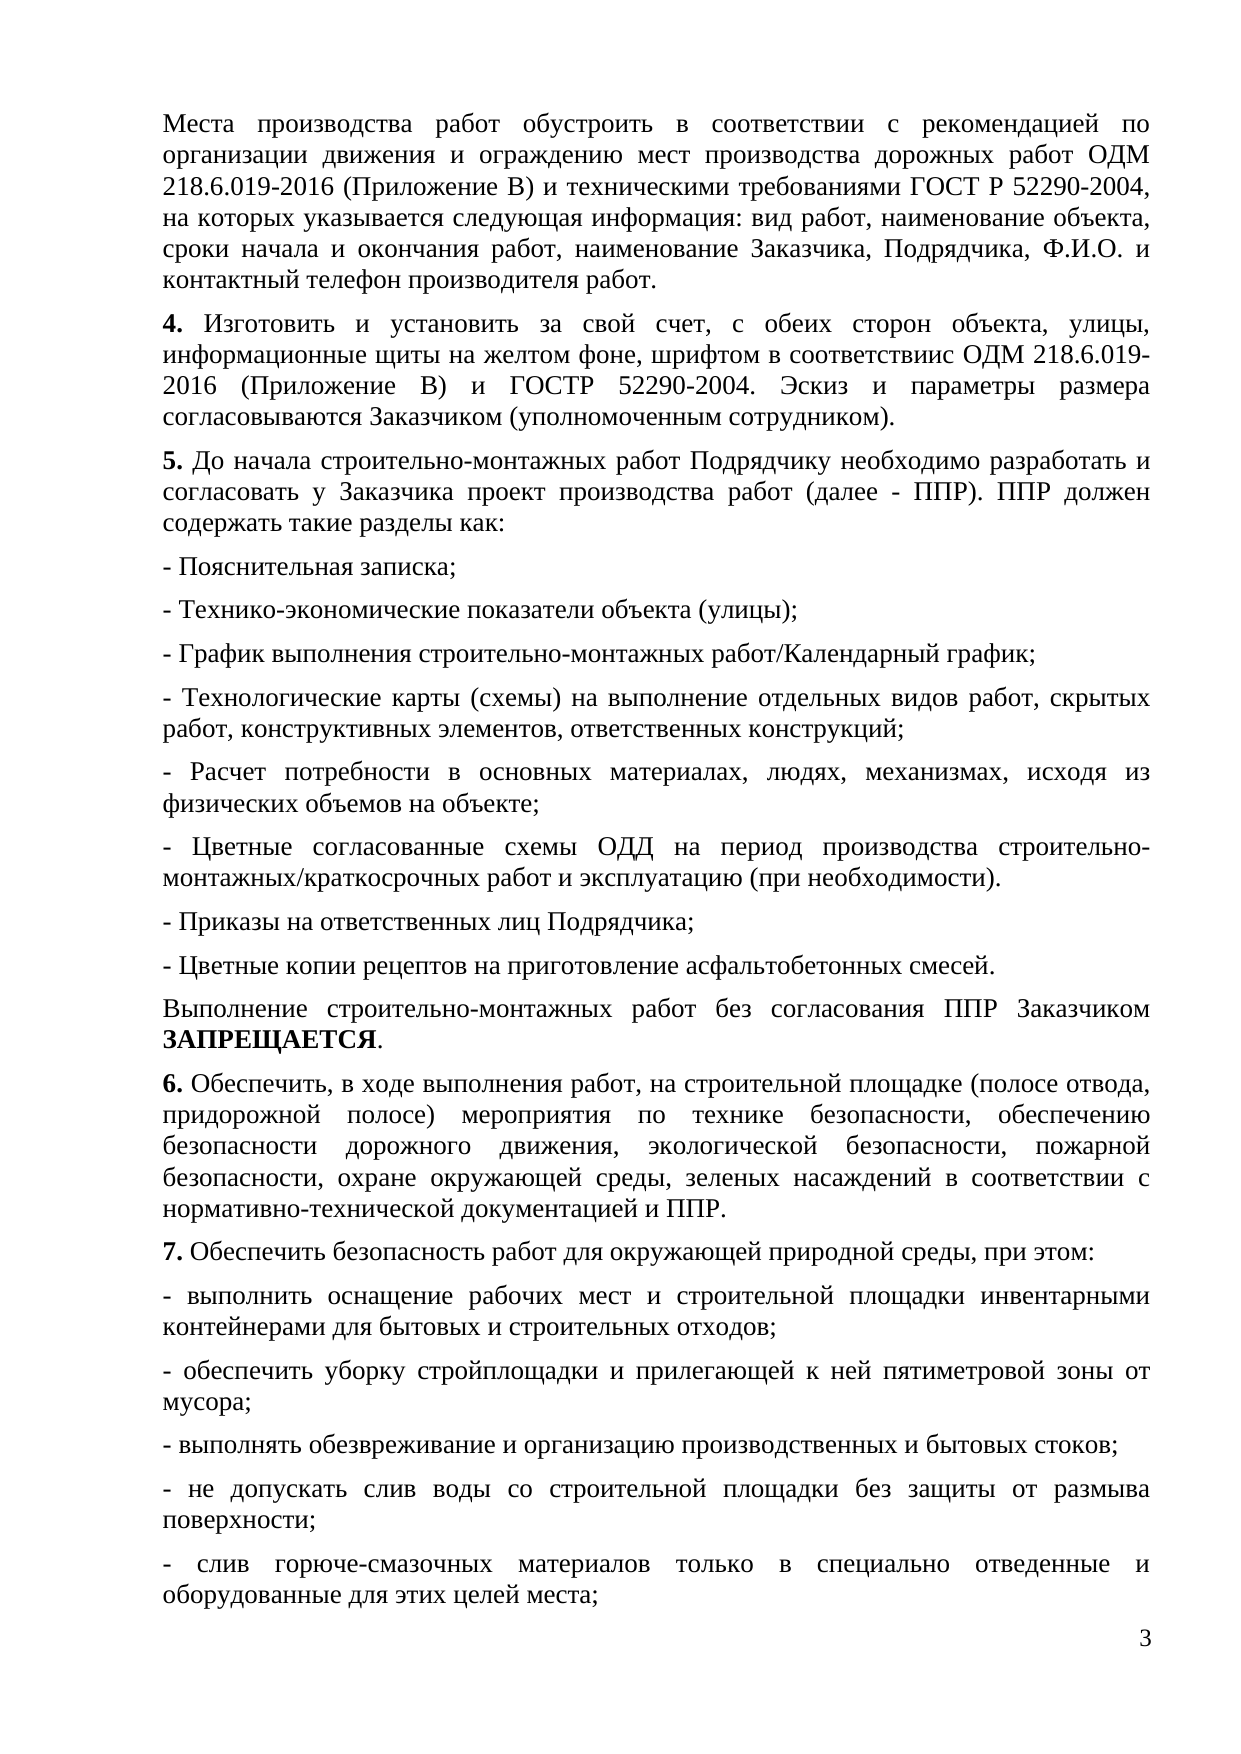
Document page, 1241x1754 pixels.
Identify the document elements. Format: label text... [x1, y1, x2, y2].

text Места производства работ обустроить в соответствии с рекомендацией по организации движения и ограждению мест производства дорожных работ ОДМ 218.6.019-2016 (Приложение В) и техническими требованиями ГОСТ Р 52290-2004, на которых указывается следующая информация: вид работ, наименование объекта, сроки начала и окончания работ, наименование Заказчика, Подрядчика, Ф.И.О. и контактный телефон производителя работ. [162, 107, 1152, 294]
text 4. Изготовить и установить за свой счет, с обеих сторон объекта, улицы, информационные щиты на желтом фоне, шрифтом в соответствиис ОДМ 218.6.019-2016 (Приложение В) и ГОСТР 52290-2004. Эскиз и параметры размера согласовываются Заказчиком (уполномоченным сотрудником). [162, 307, 1152, 431]
text - Цветные согласованные схемы ОДД на период производства строительно-монтажных/краткосрочных работ и эксплуатацию (при необходимости). [162, 830, 1152, 893]
text - Технико-экономические показатели объекта (улицы); [162, 593, 1152, 624]
text 5. До начала строительно-монтажных работ Подрядчику необходимо разработать и согласовать у Заказчика проект производства работ (далее - ППР). ППР должен содержать такие разделы как: [162, 444, 1152, 537]
text - Технологические карты (схемы) на выполнение отдельных видов работ, скрытых работ, конструктивных элементов, ответственных конструкций; [162, 681, 1152, 743]
text - Пояснительная записка; [162, 550, 1152, 581]
text - не допускать слив воды со строительной площадки без защиты от размыва поверхности; [162, 1472, 1152, 1534]
text 6. Обеспечить, в ходе выполнения работ, на строительной площадке (полосе отвода, придорожной полосе) мероприятия по технике безопасности, обеспечению безопасности дорожного движения, экологической безопасности, пожарной безопасности, охране окружающей среды, зеленых насаждений в соответствии с нормативно-технической документацией и ППР. [162, 1067, 1152, 1223]
text - Расчет потребности в основных материалах, людях, механизмах, исходя из физических объемов на объекте; [162, 756, 1152, 818]
text 7. Обеспечить безопасность работ для окружающей природной среды, при этом: [162, 1235, 1152, 1267]
text - Цветные копии рецептов на приготовление асфальтобетонных смесей. [162, 949, 1152, 980]
text - обеспечить уборку стройплощадки и прилегающей к ней пятиметровой зоны от мусора; [162, 1354, 1152, 1416]
text - слив горюче-смазочных материалов только в специально отведенные и оборудованные для этих целей места; [162, 1547, 1152, 1609]
text - Приказы на ответственных лиц Подрядчика; [162, 905, 1152, 936]
text - График выполнения строительно-монтажных работ/Календарный график; [162, 637, 1152, 668]
text - выполнять обезвреживание и организацию производственных и бытовых стоков; [162, 1429, 1152, 1460]
text Выполнение строительно-монтажных работ без согласования ППР Заказчиком ЗАПРЕЩАЕТСЯ. [162, 992, 1152, 1055]
text - выполнить оснащение рабочих мест и строительной площадки инвентарными контейнерами для бытовых и строительных отходов; [162, 1279, 1152, 1341]
